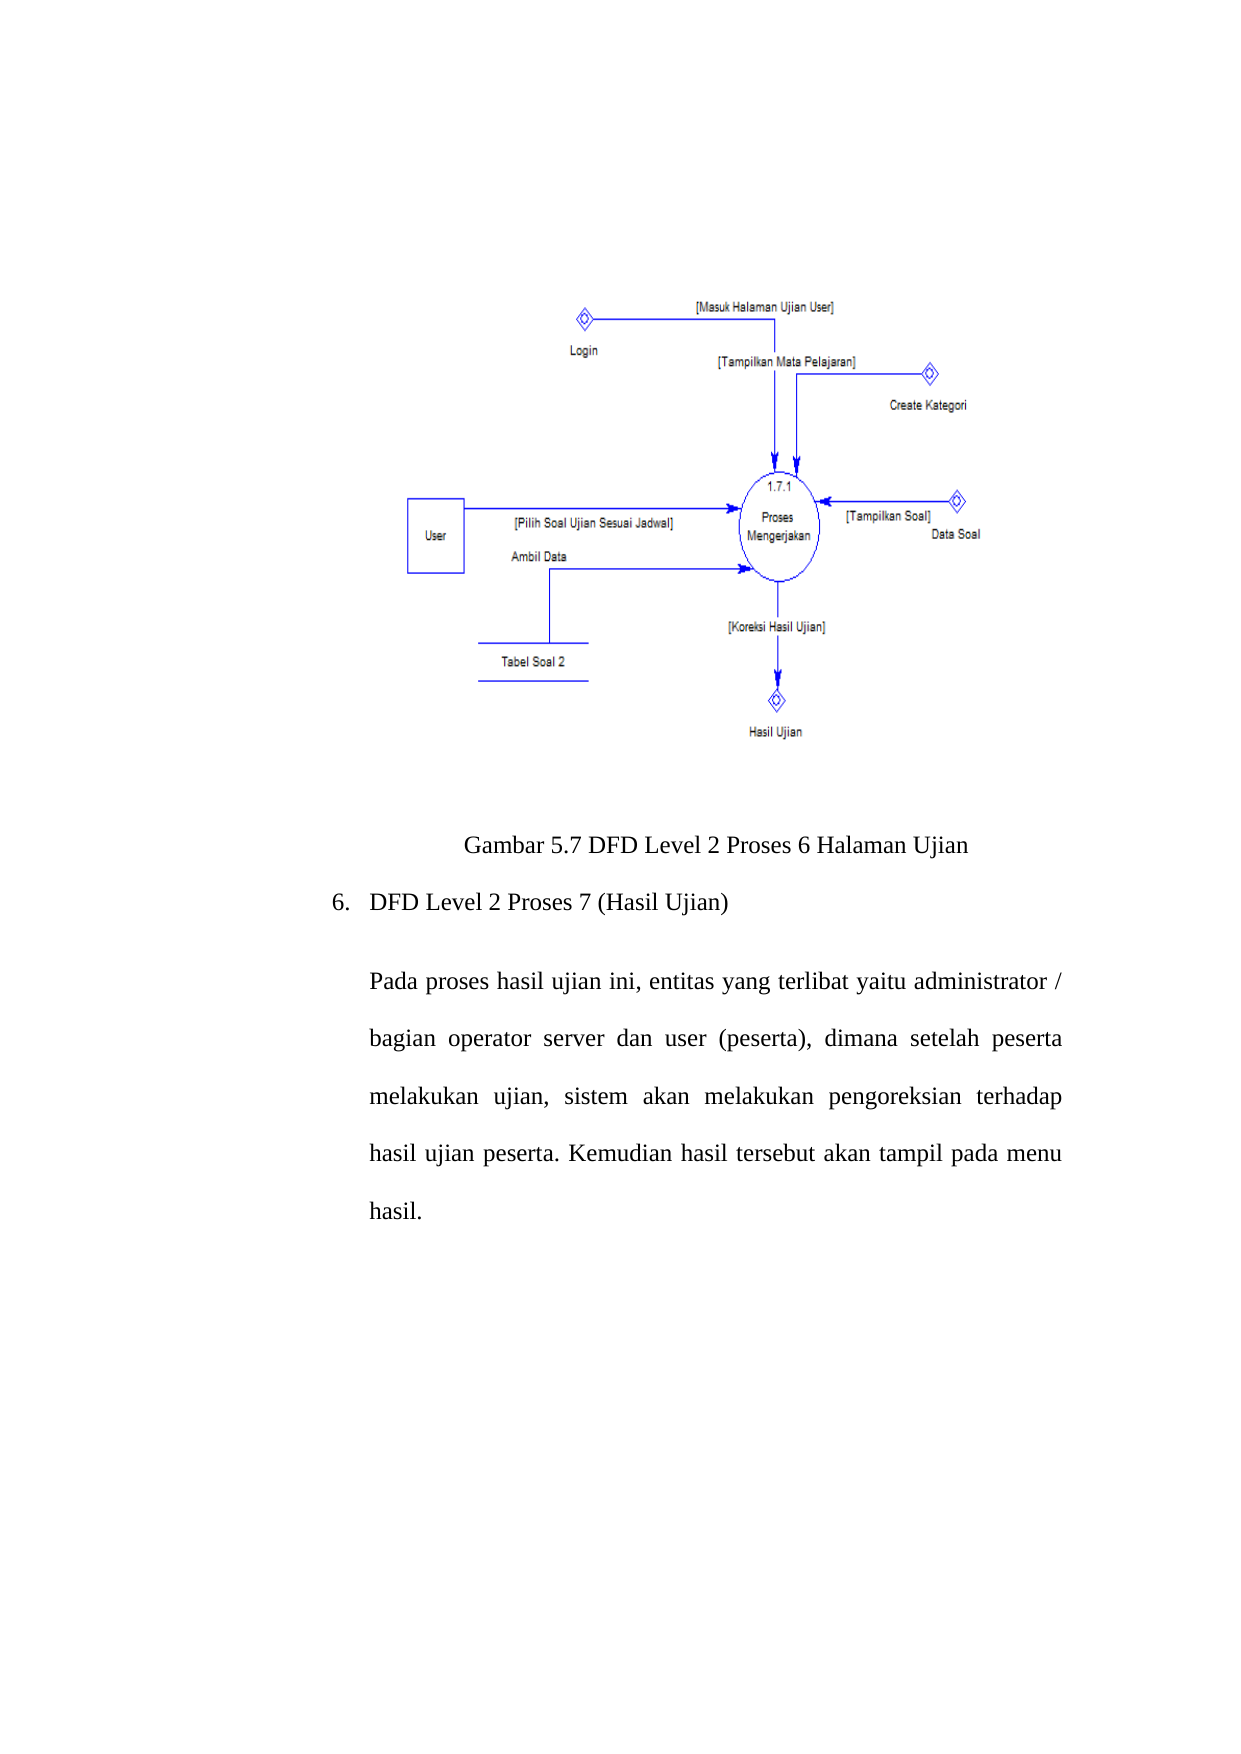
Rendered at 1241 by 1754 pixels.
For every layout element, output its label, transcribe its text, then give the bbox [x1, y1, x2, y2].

text Gambar 5.7 DFD Level 2 Proses 6 Halaman Ujian [369, 830, 1063, 859]
text Pada proses hasil ujian ini, entitas yang terlibat yaitu administrator / bagian operator server dan user (peserta), dimana setelah peserta melakukan ujian, sistem akan melakukan pengoreksian terhadap hasil ujian peserta. Kemudian hasil tersebut akan tampil pada menu hasil. [369, 966, 1063, 1224]
picture [371, 236, 1017, 802]
list DFD Level 2 Proses 7 (Hasil Ujian) [332, 887, 1063, 916]
